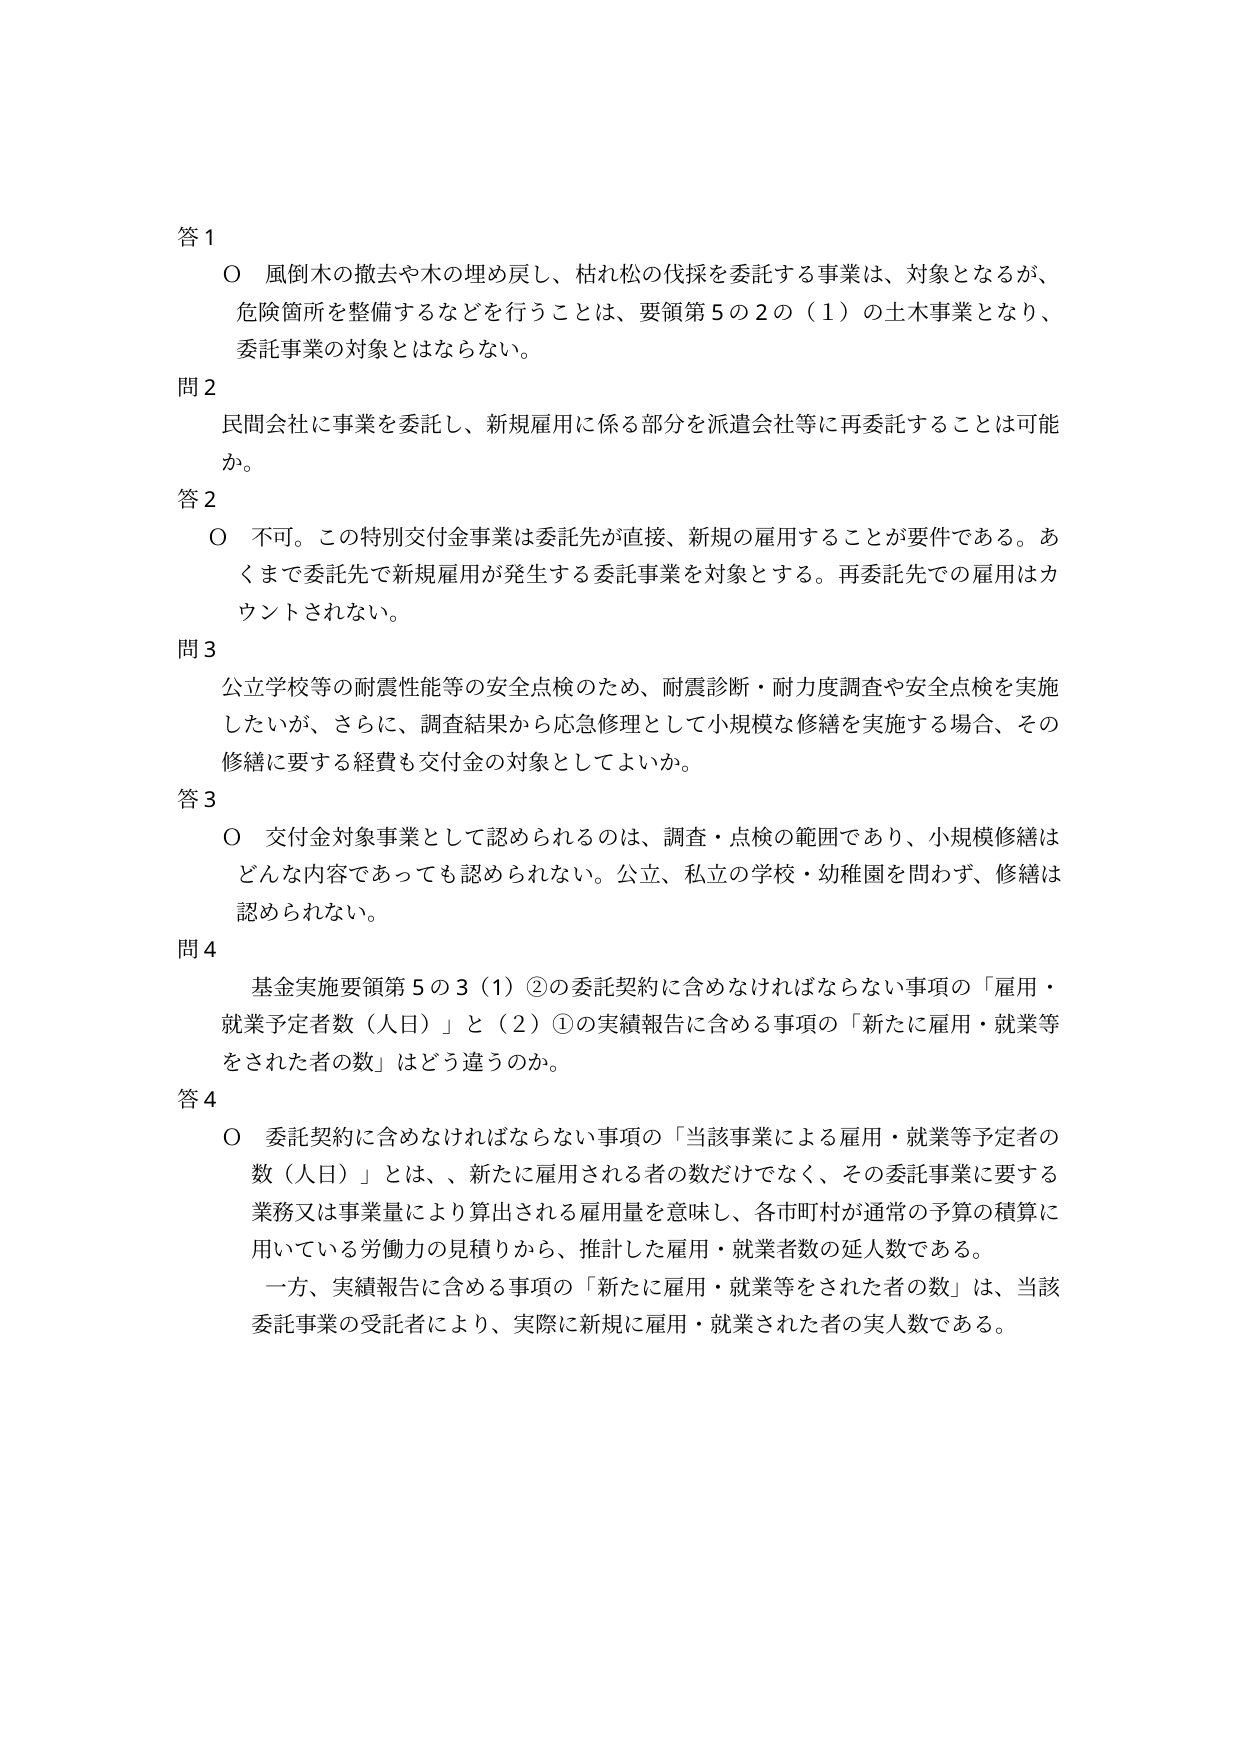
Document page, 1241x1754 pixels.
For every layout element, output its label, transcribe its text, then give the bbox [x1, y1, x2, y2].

text 民間会社に事業を委託し、新規雇用に係る部分を派遣会社等に再委託することは可能か。 [221, 404, 1063, 479]
text 答4 [177, 1079, 1063, 1117]
text 一方、実績報告に含める事項の「新たに雇用・就業等をされた者の数」は、当該委託事業の受託者により、実際に新規に雇用・就業された者の実人数である。 [251, 1267, 1063, 1342]
text 公立学校等の耐震性能等の安全点検のため、耐震診断・耐力度調査や安全点検を実施したいが、さらに、調査結果から応急修理として小規模な修繕を実施する場合、その修繕に要する経費も交付金の対象としてよいか。 [221, 667, 1063, 779]
text 基金実施要領第5の3（1）②の委託契約に含めなければならない事項の「雇用・就業予定者数（人日）」と（２）①の実績報告に含める事項の「新たに雇用・就業等をされた者の数」はどう違うのか。 [221, 967, 1063, 1079]
text 問3 [177, 629, 1063, 667]
text 問2 [177, 367, 1063, 404]
text Ｏ 委託契約に含めなければならない事項の「当該事業による雇用・就業等予定者の数（人日）」とは、、新たに雇用される者の数だけでなく、その委託事業に要する業務又は事業量により算出される雇用量を意味し、各市町村が通常の予算の積算に用いている労働力の見積りから、推計した雇用・就業者数の延人数である。 [221, 1117, 1063, 1267]
text 答3 [177, 779, 1063, 817]
text 答2 [177, 479, 1063, 517]
text Ｏ 交付金対象事業として認められるのは、調査・点検の範囲であり、小規模修繕はどんな内容であっても認められない。公立、私立の学校・幼稚園を問わず、修繕は認められない。 [221, 817, 1063, 929]
text 問4 [177, 929, 1063, 967]
text Ｏ 不可。この特別交付金事業は委託先が直接、新規の雇用することが要件である。あくまで委託先で新規雇用が発生する委託事業を対象とする。再委託先での雇用はカウントされない。 [207, 517, 1063, 629]
text Ｏ 風倒木の撤去や木の埋め戻し、枯れ松の伐採を委託する事業は、対象となるが、危険箇所を整備するなどを行うことは、要領第5の2の（１）の土木事業となり、委託事業の対象とはならない。 [221, 254, 1063, 367]
text 答1 [177, 217, 1063, 254]
